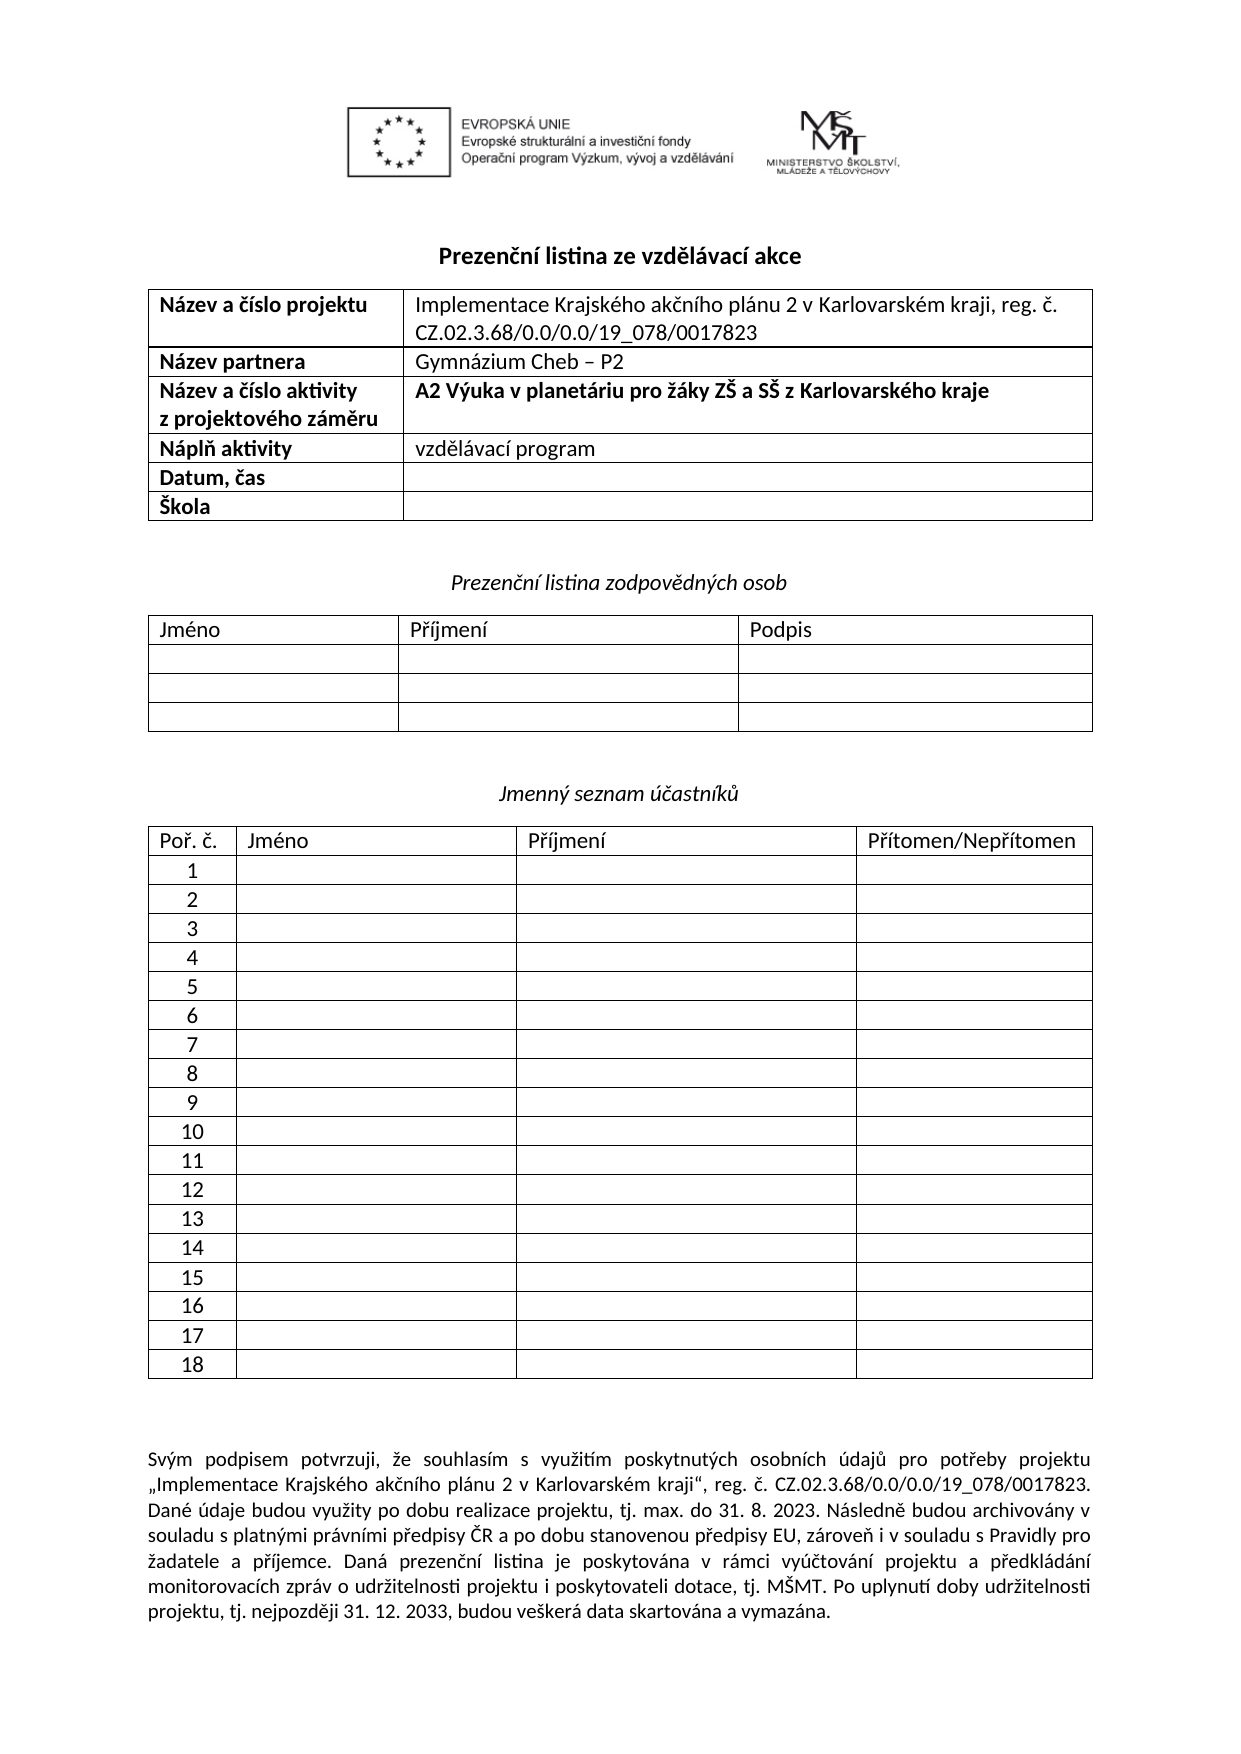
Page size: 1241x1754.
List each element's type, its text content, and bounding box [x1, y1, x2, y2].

table_cell [857, 972, 1092, 1000]
table_cell [739, 674, 1092, 702]
table_cell [237, 1001, 516, 1029]
table_cell 11 [149, 1146, 236, 1174]
text Prezenční listina ze vzdělávací akce [148, 240, 1093, 270]
table_cell [857, 1088, 1092, 1116]
table_cell [857, 943, 1092, 971]
table_cell Gymnázium Cheb – P2 [404, 348, 1092, 376]
table_header Implementace Krajského akčního plánu 2 v Karlovarském kraji, reg. č. CZ.02.3.68/0.0/0.0/19_078/0017823 [404, 290, 1092, 346]
table_cell Náplň aktivity [149, 434, 403, 462]
table_cell 18 [149, 1350, 236, 1378]
table_cell A2 Výuka v planetáriu pro žáky ZŠ a SŠ z Karlovarského kraje [404, 377, 1092, 433]
table_cell [857, 1263, 1092, 1291]
table_cell [857, 1234, 1092, 1262]
table_cell [237, 1175, 516, 1203]
table_cell 9 [149, 1088, 236, 1116]
table_cell [237, 972, 516, 1000]
table_cell vzdělávací program [404, 434, 1092, 462]
table_cell [517, 943, 856, 971]
table_cell [857, 1030, 1092, 1058]
table_cell [517, 972, 856, 1000]
table_cell [149, 645, 398, 673]
table_cell [517, 1088, 856, 1116]
table_cell 8 [149, 1059, 236, 1087]
table_cell [237, 856, 516, 884]
table_cell [517, 1292, 856, 1320]
table_cell 13 [149, 1205, 236, 1232]
table_cell [739, 645, 1092, 673]
table_header Přítomen/Nepřítomen [857, 827, 1092, 855]
table_cell [149, 703, 398, 731]
table_cell [739, 703, 1092, 731]
table_cell 3 [149, 914, 236, 942]
table_header Příjmení [399, 616, 738, 644]
table_cell [237, 1292, 516, 1320]
table_cell [857, 1292, 1092, 1320]
table_cell [857, 1146, 1092, 1174]
table_header Poř. č. [149, 827, 236, 855]
table_cell [857, 1321, 1092, 1349]
table_cell [517, 1263, 856, 1291]
table_cell [237, 1117, 516, 1145]
table_cell [237, 943, 516, 971]
table_cell [517, 1350, 856, 1378]
table_cell [517, 1321, 856, 1349]
table_cell 17 [149, 1321, 236, 1349]
table_cell [237, 1146, 516, 1174]
text Jmenný seznam účastníků [148, 779, 1093, 807]
table_cell [237, 885, 516, 913]
table_cell Název a číslo aktivity z projektového záměru [149, 377, 403, 433]
table_cell [517, 1059, 856, 1087]
table_cell [237, 1234, 516, 1262]
table_cell [857, 1001, 1092, 1029]
table_cell [857, 1205, 1092, 1232]
table_cell 10 [149, 1117, 236, 1145]
table_cell [857, 885, 1092, 913]
table_cell 1 [149, 856, 236, 884]
table_cell [517, 1146, 856, 1174]
table_cell Škola [149, 492, 403, 520]
table_cell 4 [149, 943, 236, 971]
table_cell [237, 1350, 516, 1378]
table_cell [517, 885, 856, 913]
text Prezenční listina zodpovědných osob [148, 568, 1093, 596]
table_cell [517, 914, 856, 942]
table_cell [857, 1175, 1092, 1203]
table_cell 5 [149, 972, 236, 1000]
table_cell 7 [149, 1030, 236, 1058]
table_cell [399, 703, 738, 731]
table_cell [517, 1205, 856, 1232]
table_cell [404, 492, 1092, 520]
table_cell 16 [149, 1292, 236, 1320]
table_header Podpis [739, 616, 1092, 644]
table_cell [237, 914, 516, 942]
table_cell Datum, čas [149, 463, 403, 491]
table_cell Název partnera [149, 348, 403, 376]
table_cell [857, 856, 1092, 884]
table_header Název a číslo projektu [149, 290, 403, 346]
table_cell [237, 1263, 516, 1291]
table_header Jméno [237, 827, 516, 855]
table_header Příjmení [517, 827, 856, 855]
table_cell [517, 856, 856, 884]
table_cell [399, 645, 738, 673]
table_cell 2 [149, 885, 236, 913]
table_cell [857, 1117, 1092, 1145]
table_cell [517, 1117, 856, 1145]
table_header Jméno [149, 616, 398, 644]
table_cell [857, 1059, 1092, 1087]
table_cell [237, 1205, 516, 1232]
table_cell [237, 1088, 516, 1116]
table_cell 15 [149, 1263, 236, 1291]
table_cell 6 [149, 1001, 236, 1029]
picture [310, 73, 930, 212]
table_cell [149, 674, 398, 702]
table_cell [237, 1030, 516, 1058]
table_cell [857, 1350, 1092, 1378]
table_cell [404, 463, 1092, 491]
table_cell [517, 1001, 856, 1029]
table_cell [237, 1059, 516, 1087]
table_cell [517, 1175, 856, 1203]
table_cell [857, 914, 1092, 942]
table_cell [237, 1321, 516, 1349]
table_cell [517, 1030, 856, 1058]
table_cell [399, 674, 738, 702]
table_cell [517, 1234, 856, 1262]
table_cell 12 [149, 1175, 236, 1203]
table_cell 14 [149, 1234, 236, 1262]
